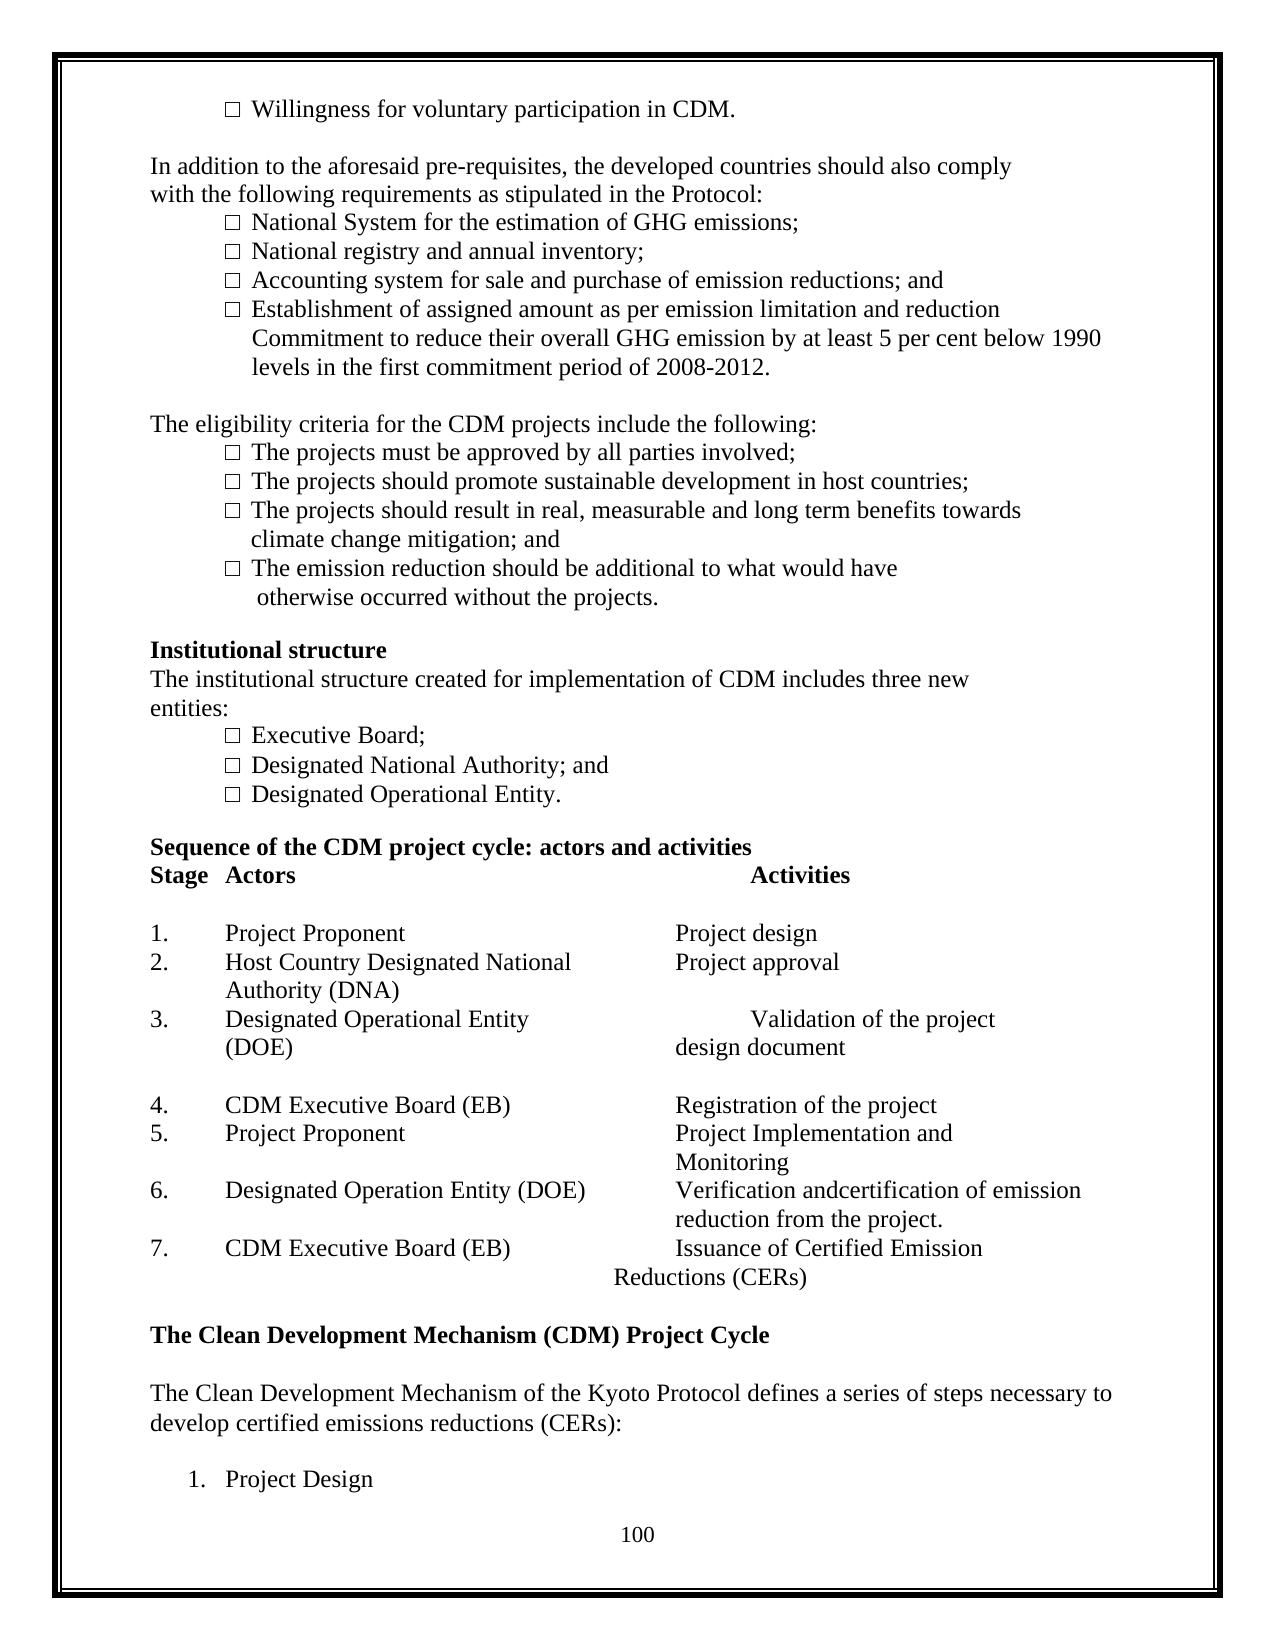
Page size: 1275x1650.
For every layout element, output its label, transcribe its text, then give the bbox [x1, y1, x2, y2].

list National System for the estimation of GHG emissions; [225, 208, 1142, 236]
list Executive Board; [225, 721, 1142, 750]
list CDM Executive Board (EB) Issuance of Certified Emission [150, 1233, 1142, 1262]
list The projects must be approved by all parties involved; [225, 438, 1142, 467]
list Designated Operational Entity. [225, 779, 1142, 808]
list Accounting system for sale and purchase of emission reductions; and [225, 265, 1142, 294]
subtitle Institutional structure [150, 635, 1142, 664]
subtitle The Clean Development Mechanism (CDM) Project Cycle [150, 1321, 1142, 1349]
text reduction from the project. [675, 1204, 1142, 1233]
text In addition to the aforesaid pre-requisites, the developed countries should also comply with the following requirements as stipulated in the Protocol: [150, 151, 1014, 208]
text The eligibility criteria for the CDM projects include the following: [150, 409, 1142, 438]
text Stage Actors Activities [150, 861, 1142, 890]
list Project Proponent Project design [150, 918, 1142, 947]
text The Clean Development Mechanism of the Kyoto Protocol defines a series of steps necessary to develop certified emissions reductions (CERs): [150, 1378, 1142, 1436]
subtitle Sequence of the CDM project cycle: actors and activities [150, 832, 1142, 861]
list Designated Operational Entity Validation of the project (DOE) design document [150, 1005, 996, 1061]
list Designated Operation Entity (DOE) Verification andcertification of emission [150, 1176, 1142, 1204]
text The institutional structure created for implementation of CDM includes three new entities: [150, 664, 970, 721]
text Reductions (CERs) [613, 1262, 1142, 1291]
list CDM Executive Board (EB) Registration of the project [150, 1090, 1142, 1119]
list The projects should promote sustainable development in host countries; [225, 467, 1142, 495]
list National registry and annual inventory; [225, 237, 1142, 265]
list The emission reduction should be additional to what would have otherwise occurred without the projects. [225, 553, 1001, 611]
list Project Proponent Project Implementation and Monitoring [150, 1119, 953, 1176]
list Establishment of assigned amount as per emission limitation and reduction Commitment to reduce their overall GHG emission by at least 5 per cent below 1990 levels in the first commitment period of 2008-2012. [225, 294, 1102, 381]
list Project Design [187, 1464, 1142, 1493]
list Designated National Authority; and [225, 750, 1142, 778]
list Host Country Designated National Project approval Authority (DNA) [150, 948, 840, 1004]
list The projects should result in real, measurable and long term benefits towards climate change mitigation; and [225, 495, 1022, 553]
list Willingness for voluntary participation in CDM. [225, 94, 1142, 122]
